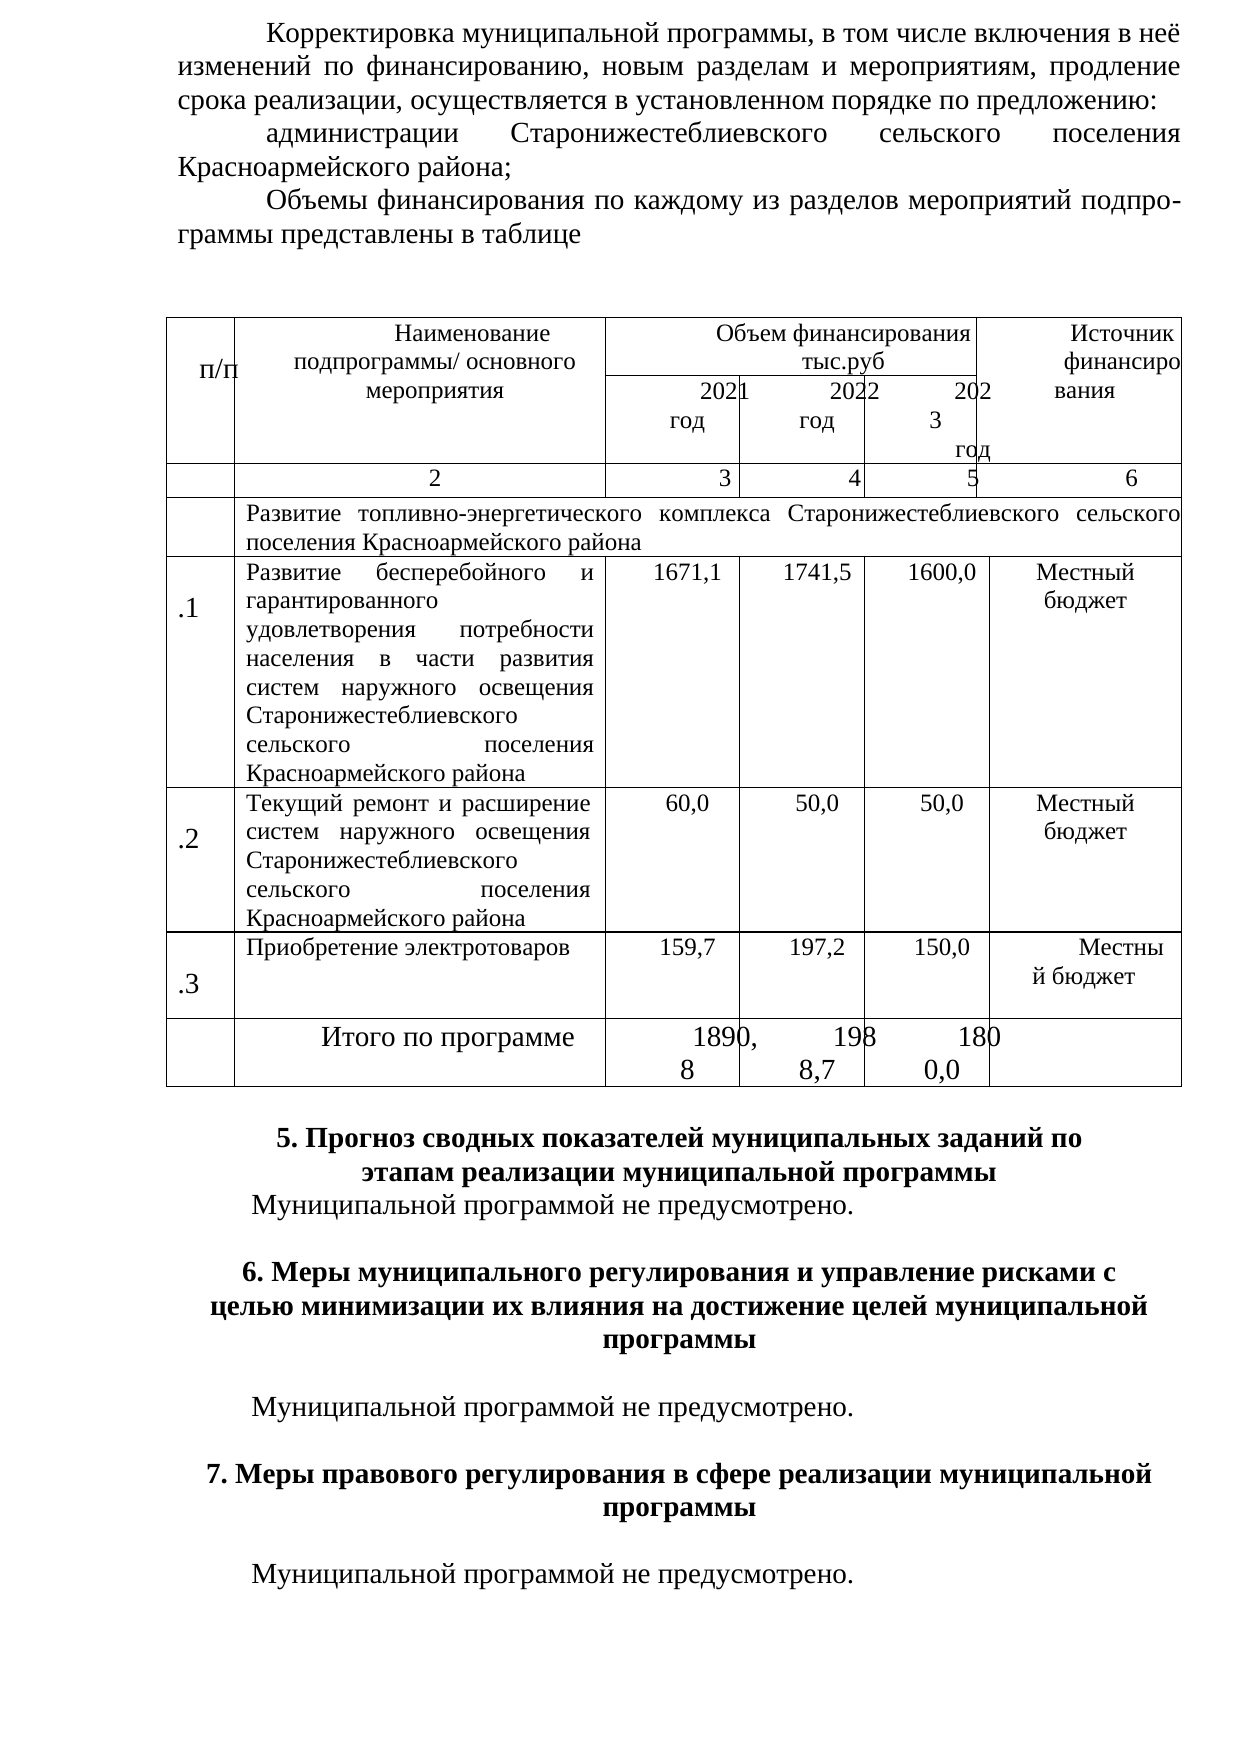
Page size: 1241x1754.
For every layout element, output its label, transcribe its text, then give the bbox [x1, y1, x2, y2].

table_cell 50,0 [740, 788, 864, 931]
text Муниципальной программой не предусмотрено. [177, 1187, 1181, 1221]
table_cell 2022 год [740, 376, 864, 462]
table_cell 197,2 [740, 933, 864, 1018]
text этапам реализации муниципальной программы [177, 1154, 1181, 1187]
table_cell 4 [740, 464, 864, 497]
table_cell 3 [606, 464, 739, 497]
table_cell 1.3 [167, 933, 234, 1018]
table_cell 1741,5 [740, 557, 864, 787]
text программы [177, 1489, 1181, 1523]
table_cell Местный бюджет [990, 788, 1181, 931]
table_cell 60,0 [606, 788, 739, 931]
table_header Наименование подпрограммы/ основного мероприятия [235, 318, 605, 462]
table_cell Развитие бесперебойного и гарантированного удовлетворения потребности населения в части развития систем наружного освещения Старонижестеблиевского сельского поселения Красноармейского района [235, 557, 605, 787]
table_cell 1800,0 [865, 1019, 989, 1086]
table_cell 1.1 [167, 557, 234, 787]
table_cell 1.2 [167, 788, 234, 931]
text администрации Старонижестеблиевского сельского поселения Красноармейского района; [177, 115, 1181, 182]
table_cell [167, 1019, 234, 1086]
table_header № п/п [167, 318, 234, 462]
text Корректировка муниципальной программы, в том числе включения в неё изменений по финансированию, новым разделам и мероприятиям, продление срока реализации, осуществляется в установленном порядке по предложению: [177, 15, 1181, 115]
table_cell 150,0 [865, 933, 989, 1018]
table_cell Развитие топливно-энергетического комплекса Старонижестеблиевского сельского поселения Красноармейского района [235, 498, 1181, 556]
text Объемы финансирования по каждому из разделов мероприятий подпрограммы представлены в таблице [177, 182, 1181, 249]
table_cell 1671,1 [606, 557, 739, 787]
table_cell 1890,8 [606, 1019, 739, 1086]
table_cell 2023 год [865, 376, 976, 462]
table_header Источник финансирования [977, 318, 1181, 462]
table_cell 50,0 [865, 788, 989, 931]
table_cell [990, 1019, 1181, 1086]
table_cell 1 [167, 498, 234, 556]
text целью минимизации их влияния на достижение целей муниципальной [177, 1288, 1181, 1322]
table_cell Местный бюджет [990, 933, 1181, 1018]
table_cell 2 [235, 464, 605, 497]
table_header Объем финансирования тыс.руб [606, 318, 976, 375]
text 6. Меры муниципального регулирования и управление рисками с [177, 1254, 1181, 1288]
table_cell 2021 год [606, 376, 739, 462]
table_cell 5 [865, 464, 976, 497]
table_cell 1600,0 [865, 557, 989, 787]
text Муниципальной программой не предусмотрено. [177, 1556, 1181, 1590]
text Муниципальной программой не предусмотрено. [177, 1389, 1181, 1422]
text программы [177, 1322, 1181, 1355]
table_cell 159,7 [606, 933, 739, 1018]
table_cell 1 [167, 464, 234, 497]
table_cell Местный бюджет [990, 557, 1181, 787]
table_cell Приобретение электротоваров [235, 933, 605, 1018]
text 5. Прогноз сводных показателей муниципальных заданий по [177, 1120, 1181, 1154]
table_cell 1988,7 [740, 1019, 864, 1086]
table_cell Текущий ремонт и расширение систем наружного освещения Старонижестеблиевского сельского поселения Красноармейского района [235, 788, 605, 931]
table_cell 6 [977, 464, 1181, 497]
text 7. Меры правового регулирования в сфере реализации муниципальной [177, 1456, 1181, 1489]
table_cell Итого по программе [235, 1019, 605, 1086]
